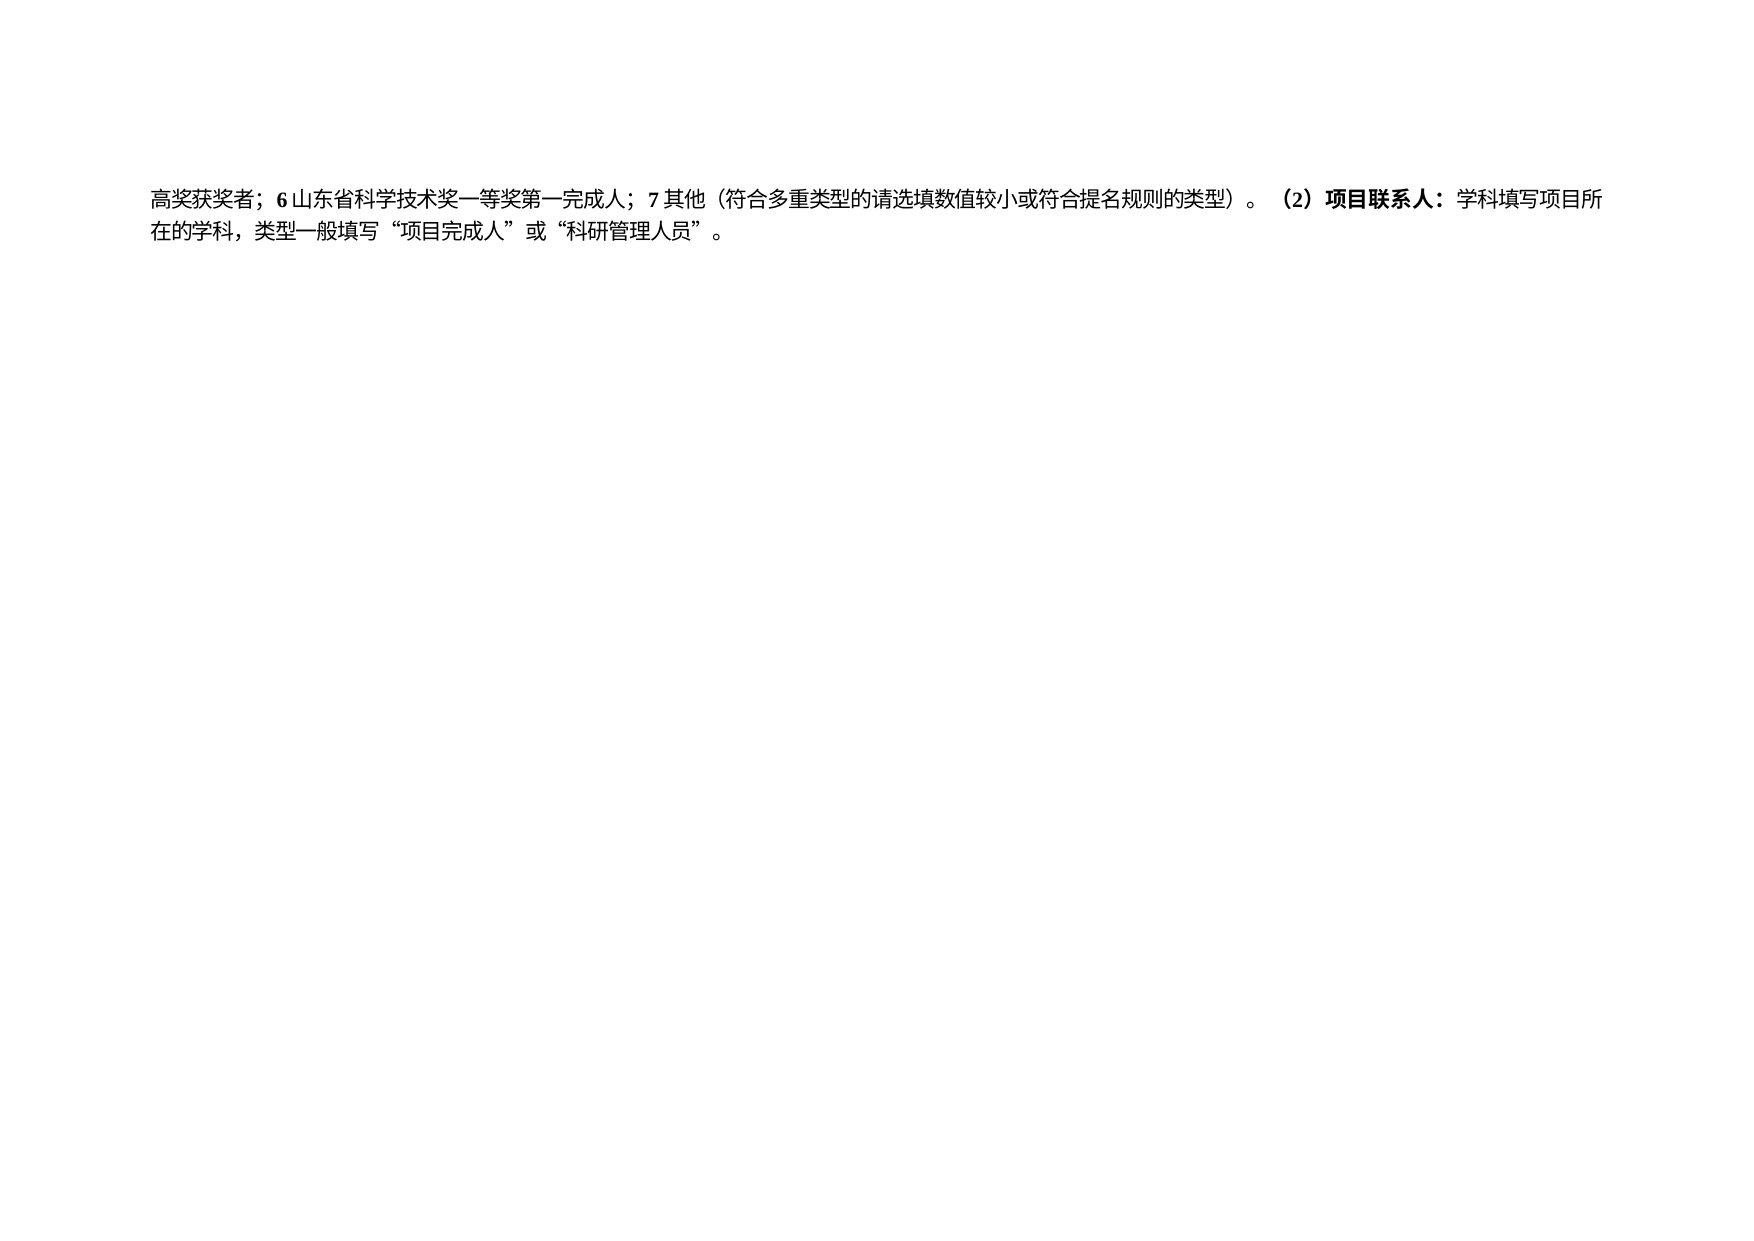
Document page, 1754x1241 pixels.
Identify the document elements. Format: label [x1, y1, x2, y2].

text [150, 181, 1604, 246]
